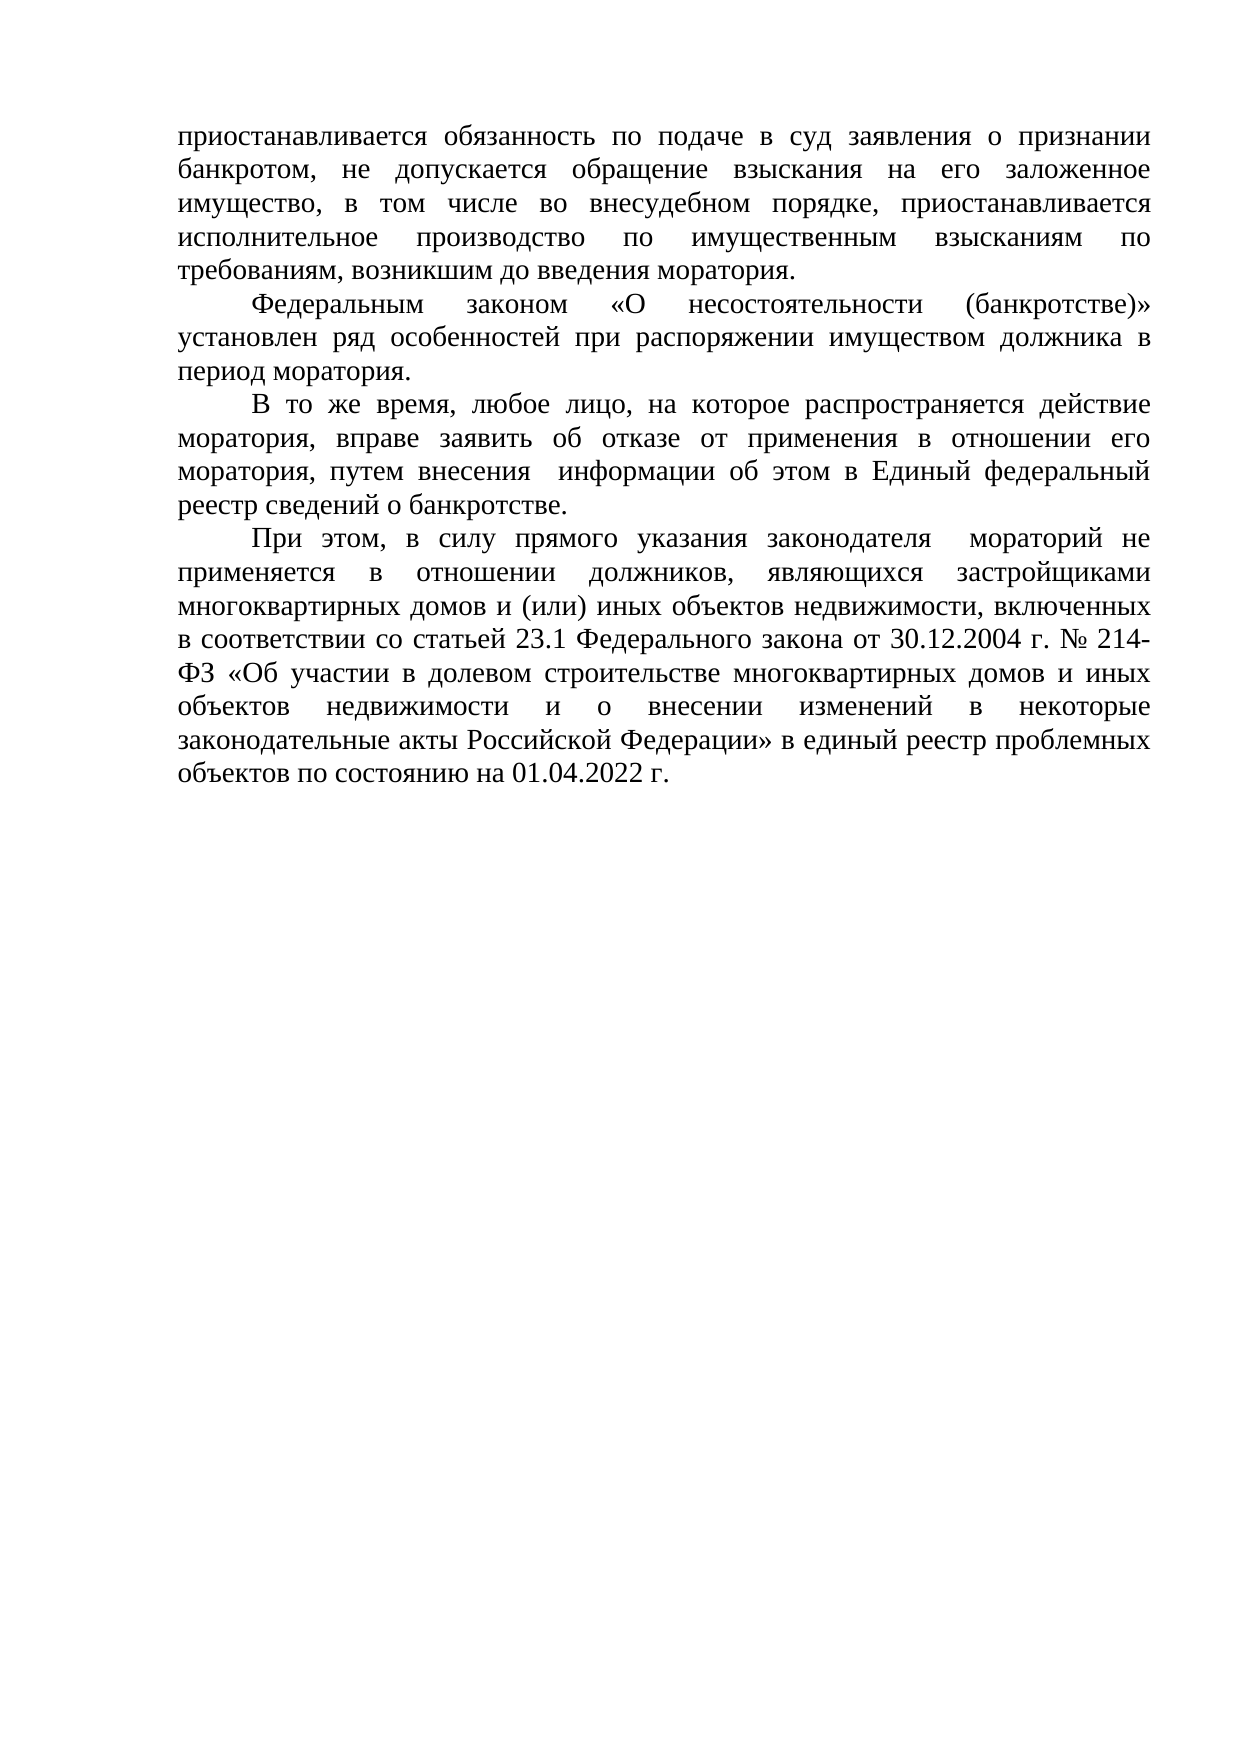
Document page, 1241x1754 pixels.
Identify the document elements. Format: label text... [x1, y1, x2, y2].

text При этом, в силу прямого указания законодателя мораторий не применяется в отношении должников, являющихся застройщиками многоквартирных домов и (или) иных объектов недвижимости, включенных в соответствии со статьей 23.1 Федерального закона от 30.12.2004 г. № 214-ФЗ «Об участии в долевом строительстве многоквартирных домов и иных объектов недвижимости и о внесении изменений в некоторые законодательные акты Российской Федерации» в единый реестр проблемных объектов по состоянию на 01.04.2022 г. [177, 521, 1152, 789]
text В то же время, любое лицо, на которое распространяется действие моратория, вправе заявить об отказе от применения в отношении его моратория, путем внесения информации об этом в Единый федеральный реестр сведений о банкротстве. [177, 386, 1152, 521]
text Федеральным законом «О несостоятельности (банкротстве)» установлен ряд особенностей при распоряжении имуществом должника в период моратория. [177, 286, 1152, 386]
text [177, 118, 1152, 286]
